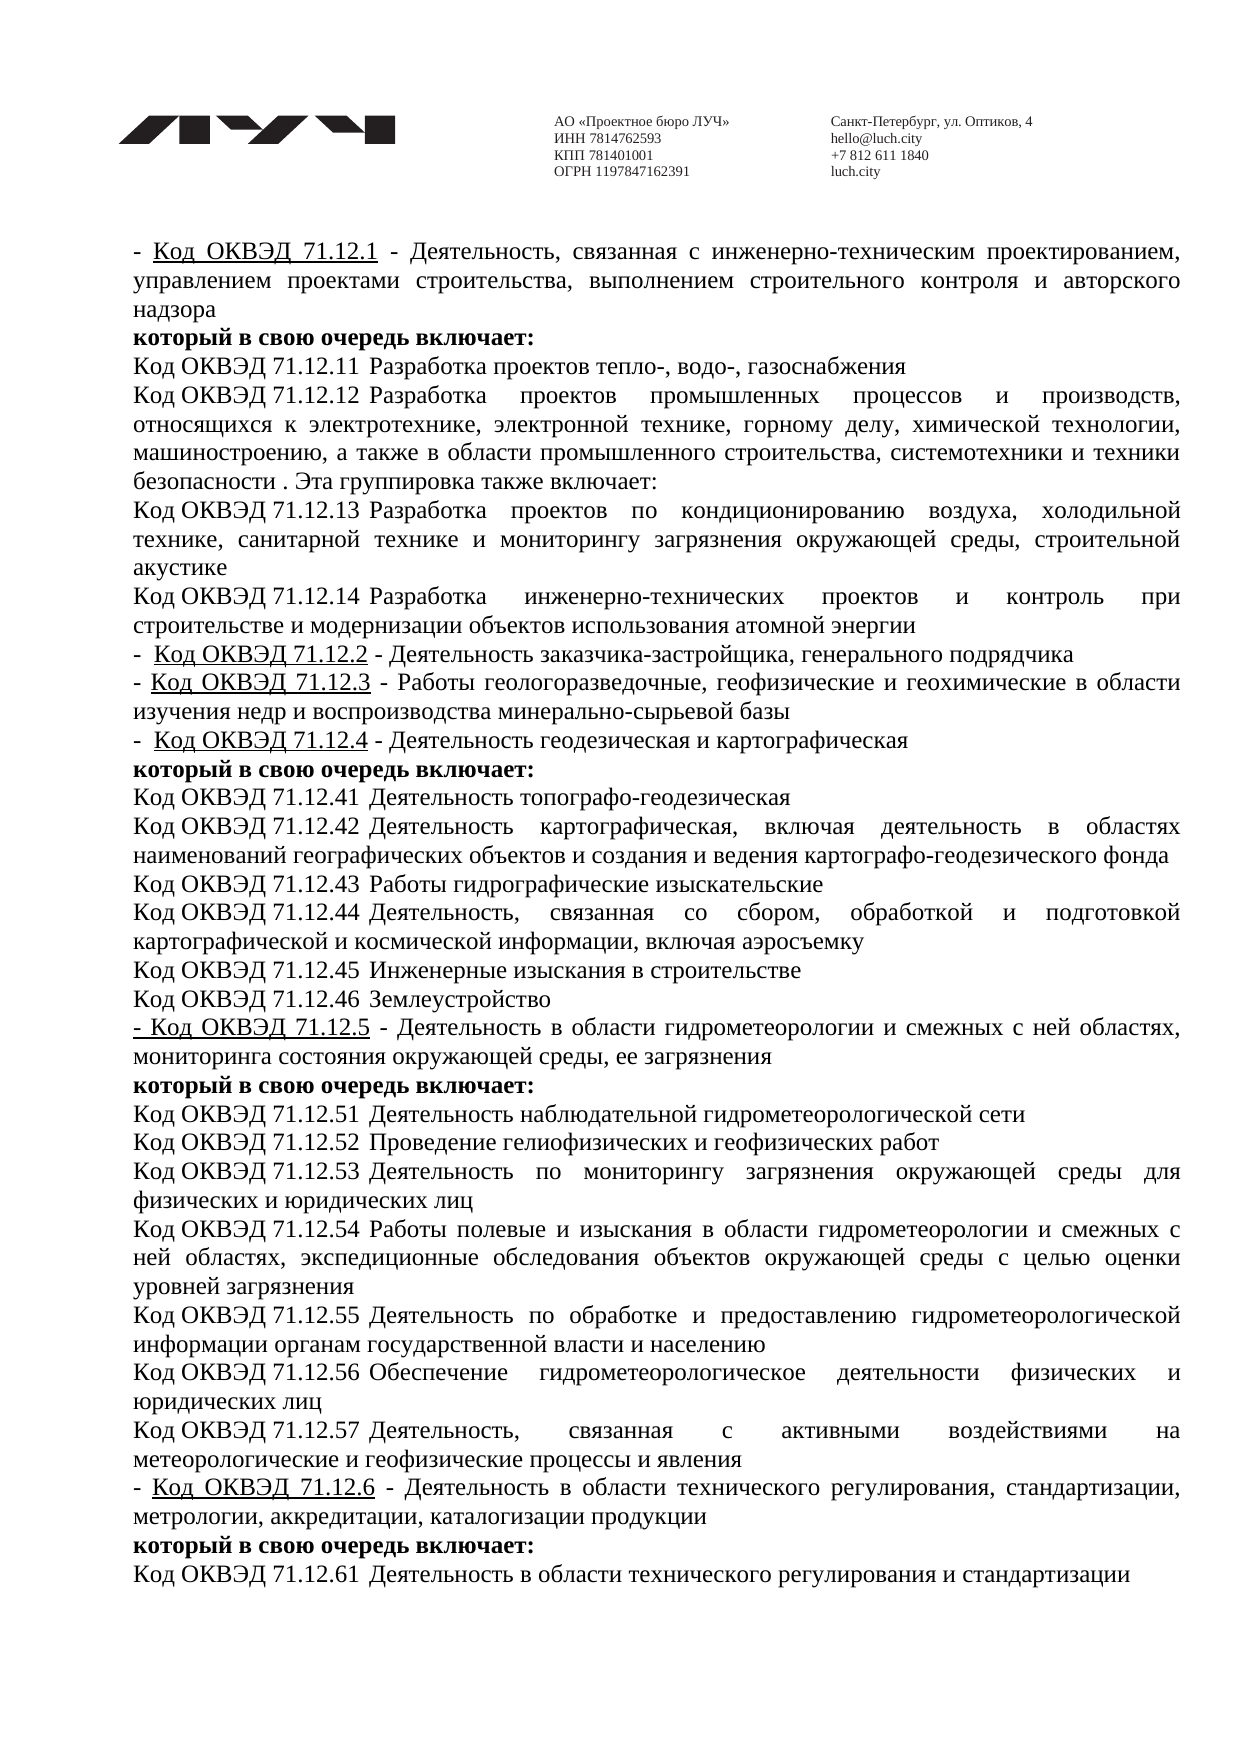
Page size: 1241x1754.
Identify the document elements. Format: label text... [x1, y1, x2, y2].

text Код ОКВЭД 71.12.57 Деятельность, связанная с активными воздействиями на метеорологические и геофизические процессы и явления [133, 1415, 1181, 1472]
text Код ОКВЭД 71.12.43 Работы гидрографические изыскательские [133, 869, 1181, 897]
text Код ОКВЭД 71.12.45 Инженерные изыскания в строительстве [133, 955, 1181, 984]
text Код ОКВЭД 71.12.41 Деятельность топографо-геодезическая [133, 782, 1181, 811]
text Код ОКВЭД 71.12.42 Деятельность картографическая, включая деятельность в областях наименований географических объектов и создания и ведения картографо-геодезического фонда [133, 811, 1181, 869]
text Код ОКВЭД 71.12.12 Разработка проектов промышленных процессов и производств, относящихся к электротехнике, электронной технике, горному делу, химической технологии, машиностроению, а также в области промышленного строительства, системотехники и техники безопасности . Эта группировка также включает: [133, 380, 1181, 495]
text Код ОКВЭД 71.12.11 Разработка проектов тепло-, водо-, газоснабжения [133, 351, 1181, 380]
text который в свою очередь включает: [133, 1530, 1181, 1559]
text Код ОКВЭД 71.12.44 Деятельность, связанная со сбором, обработкой и подготовкой картографической и космической информации, включая аэросъемку [133, 897, 1181, 955]
text который в свою очередь включает: [133, 1070, 1181, 1099]
text - Код ОКВЭД 71.12.6 - Деятельность в области технического регулирования, стандартизации, метрологии, аккредитации, каталогизации продукции [133, 1472, 1181, 1530]
text Код ОКВЭД 71.12.14 Разработка инженерно-технических проектов и контроль при строительстве и модернизации объектов использования атомной энергии [133, 581, 1181, 639]
text который в свою очередь включает: [133, 754, 1181, 782]
text который в свою очередь включает: [133, 322, 1181, 351]
text Код ОКВЭД 71.12.53 Деятельность по мониторингу загрязнения окружающей среды для физических и юридических лиц [133, 1156, 1181, 1214]
text - Код ОКВЭД 71.12.5 - Деятельность в области гидрометеорологии и смежных с ней областях, мониторинга состояния окружающей среды, ее загрязнения [133, 1012, 1181, 1070]
text - Код ОКВЭД 71.12.2 - Деятельность заказчика-застройщика, генерального подрядчика [133, 639, 1181, 667]
text - Код ОКВЭД 71.12.1 - Деятельность, связанная с инженерно-техническим проектированием, управлением проектами строительства, выполнением строительного контроля и авторского надзора [133, 236, 1181, 322]
text Код ОКВЭД 71.12.56 Обеспечение гидрометеорологическое деятельности физических и юридических лиц [133, 1357, 1181, 1415]
text Код ОКВЭД 71.12.54 Работы полевые и изыскания в области гидрометеорологии и смежных с ней областях, экспедиционные обследования объектов окружающей среды с целью оценки уровней загрязнения [133, 1214, 1181, 1300]
text Код ОКВЭД 71.12.55 Деятельность по обработке и предоставлению гидрометеорологической информации органам государственной власти и населению [133, 1300, 1181, 1357]
text - Код ОКВЭД 71.12.3 - Работы геологоразведочные, геофизические и геохимические в области изучения недр и воспроизводства минерально-сырьевой базы [133, 667, 1181, 725]
text Код ОКВЭД 71.12.51 Деятельность наблюдательной гидрометеорологической сети [133, 1099, 1181, 1127]
text - Код ОКВЭД 71.12.4 - Деятельность геодезическая и картографическая [133, 725, 1181, 754]
text Код ОКВЭД 71.12.13 Разработка проектов по кондиционированию воздуха, холодильной технике, санитарной технике и мониторингу загрязнения окружающей среды, строительной акустике [133, 495, 1181, 581]
text Код ОКВЭД 71.12.61 Деятельность в области технического регулирования и стандартизации [133, 1559, 1181, 1587]
text Код ОКВЭД 71.12.46 Землеустройство [133, 984, 1181, 1012]
text Код ОКВЭД 71.12.52 Проведение гелиофизических и геофизических работ [133, 1127, 1181, 1156]
